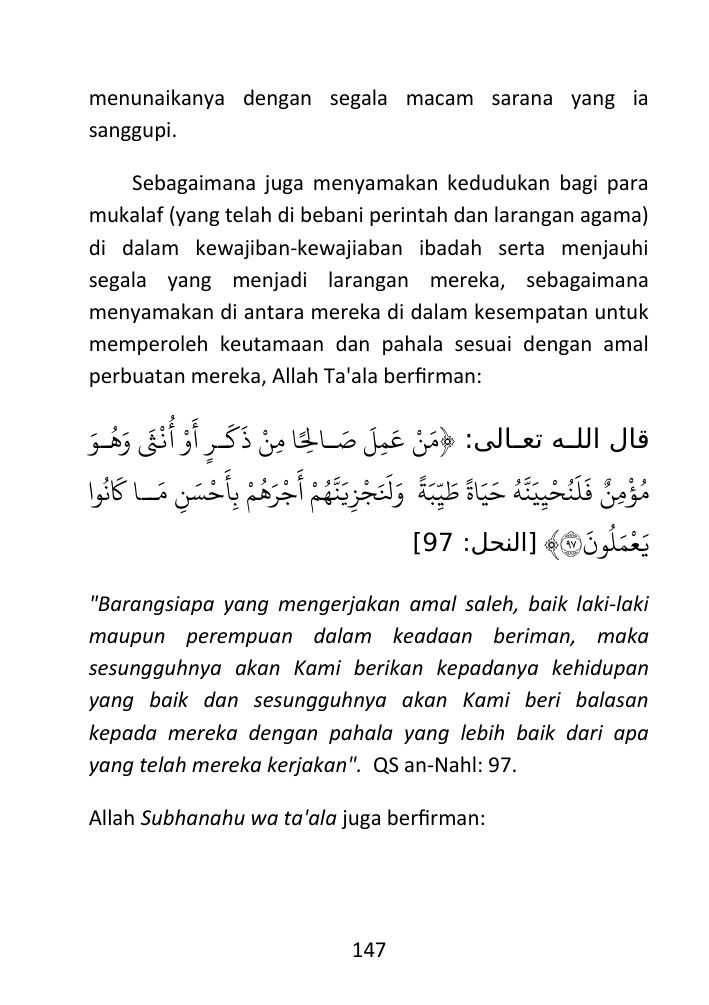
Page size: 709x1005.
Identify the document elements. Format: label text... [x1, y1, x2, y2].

text "Barangsiapa yang mengerjakan amal saleh, baik laki-laki maupun perempuan dalam keadaan beriman, maka sesungguhnya akan Kami berikan kepadanya kehidupan yang baik dan sesungguhnya akan Kami beri balasan kepada mereka dengan pahala yang lebih baik dari apa yang telah mereka kerjakan". QS an-Nahl: 97. [88, 589, 650, 778]
text Allah Subhanahu wa ta'ala juga berfirman: [88, 803, 650, 831]
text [88, 83, 650, 143]
text قال الله تعالى: ﴿مَنْ عَمِلَ صَالِحًا مِنْ ذَكَرٍ أَوْ أُنْثَى وَهُوَ مُؤْمِنٌ فَلَنُحْيِيَنَّهُ حَيَاةً طَيِّبَةً وَلَنَجْزِيَنَّهُمْ أَجْرَهُمْ بِأَحْسَنِ مَا كَانُوا يَعْمَلُونَ٩٧﴾ [النحل: 97] [88, 414, 650, 568]
text Sebagaimana juga menyamakan kedudukan bagi para mukalaf (yang telah di bebani perintah dan larangan agama) di dalam kewajiban-kewajiaban ibadah serta menjauhi segala yang menjadi larangan mereka, sebagaimana menyamakan di antara mereka di dalam kesempatan untuk memperoleh keutamaan dan pahala sesuai dengan amal perbuatan mereka, Allah Ta'ala berfirman: [88, 168, 650, 389]
